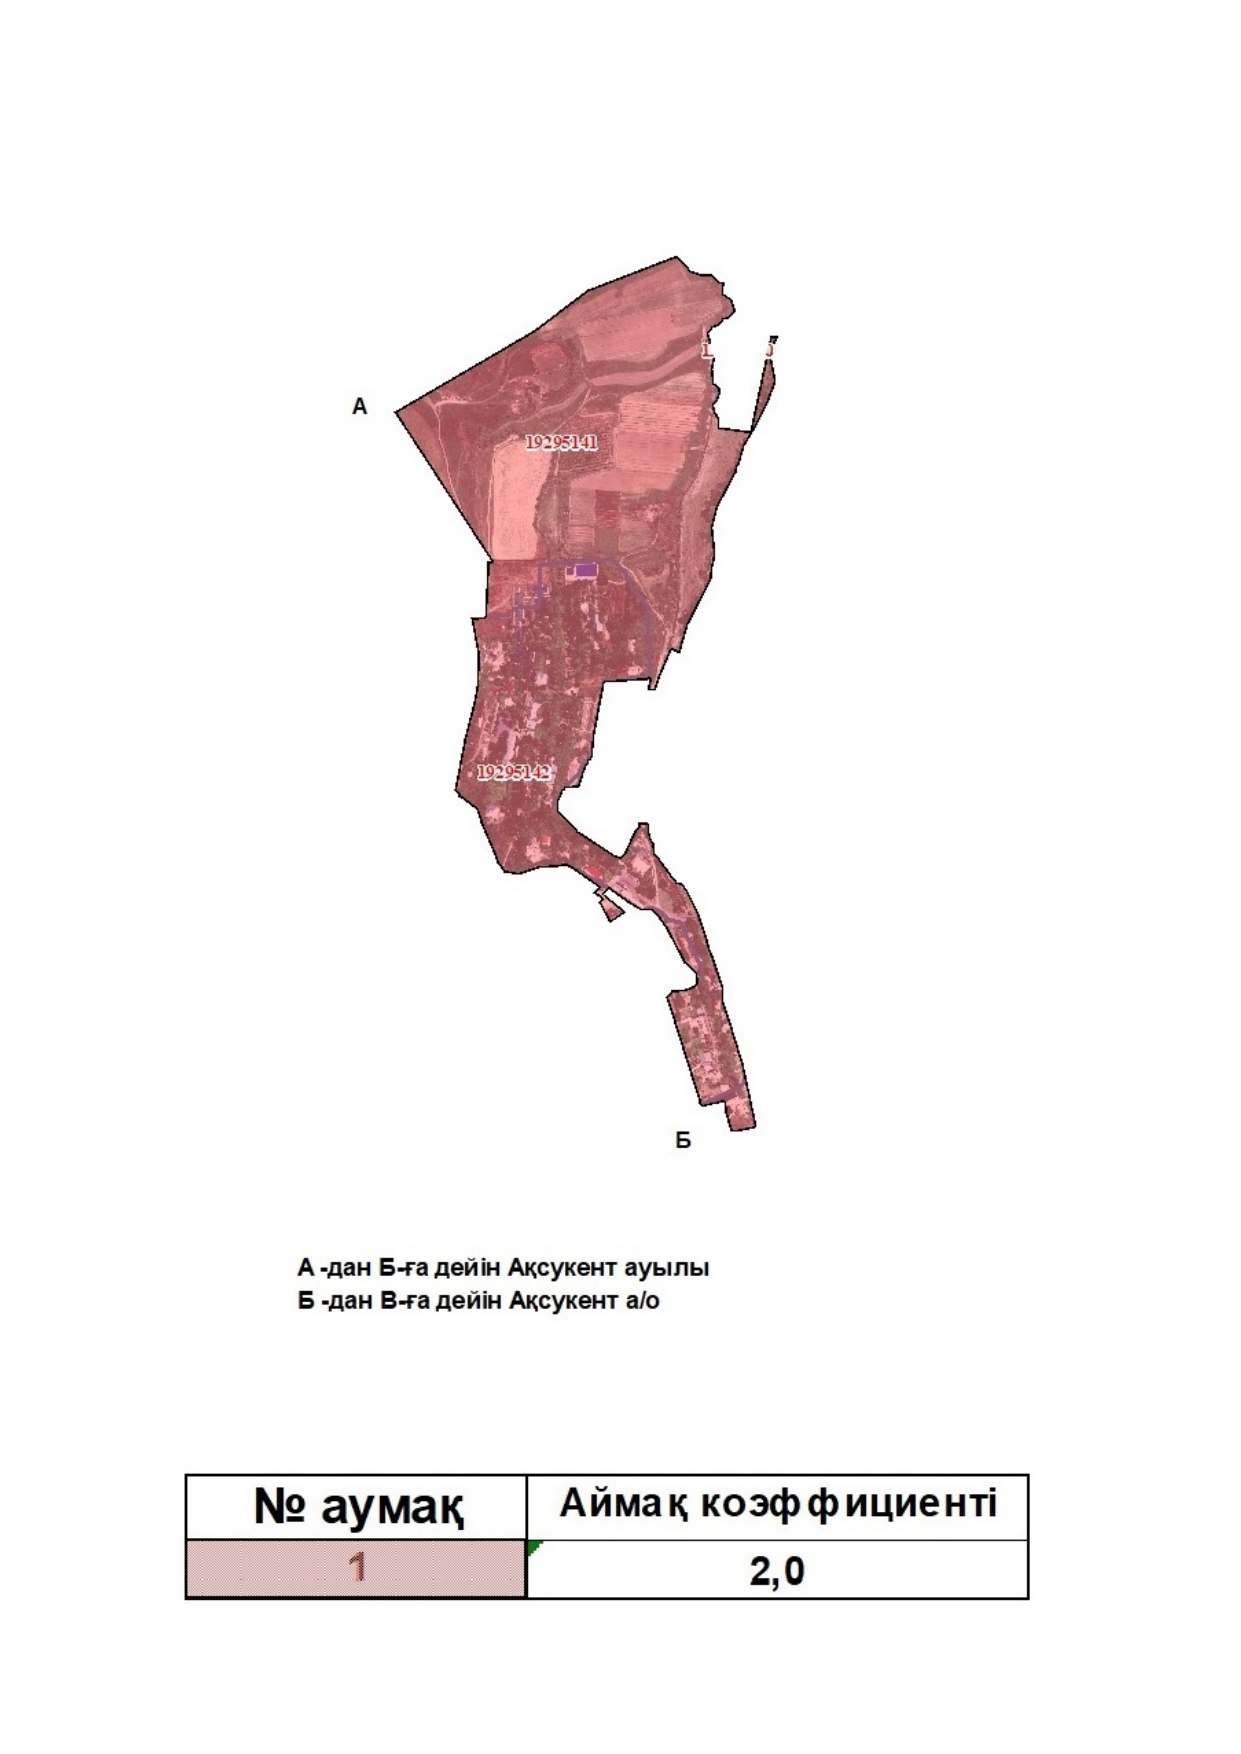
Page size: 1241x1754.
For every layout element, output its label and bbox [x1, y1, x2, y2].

picture [112, 150, 1241, 1604]
